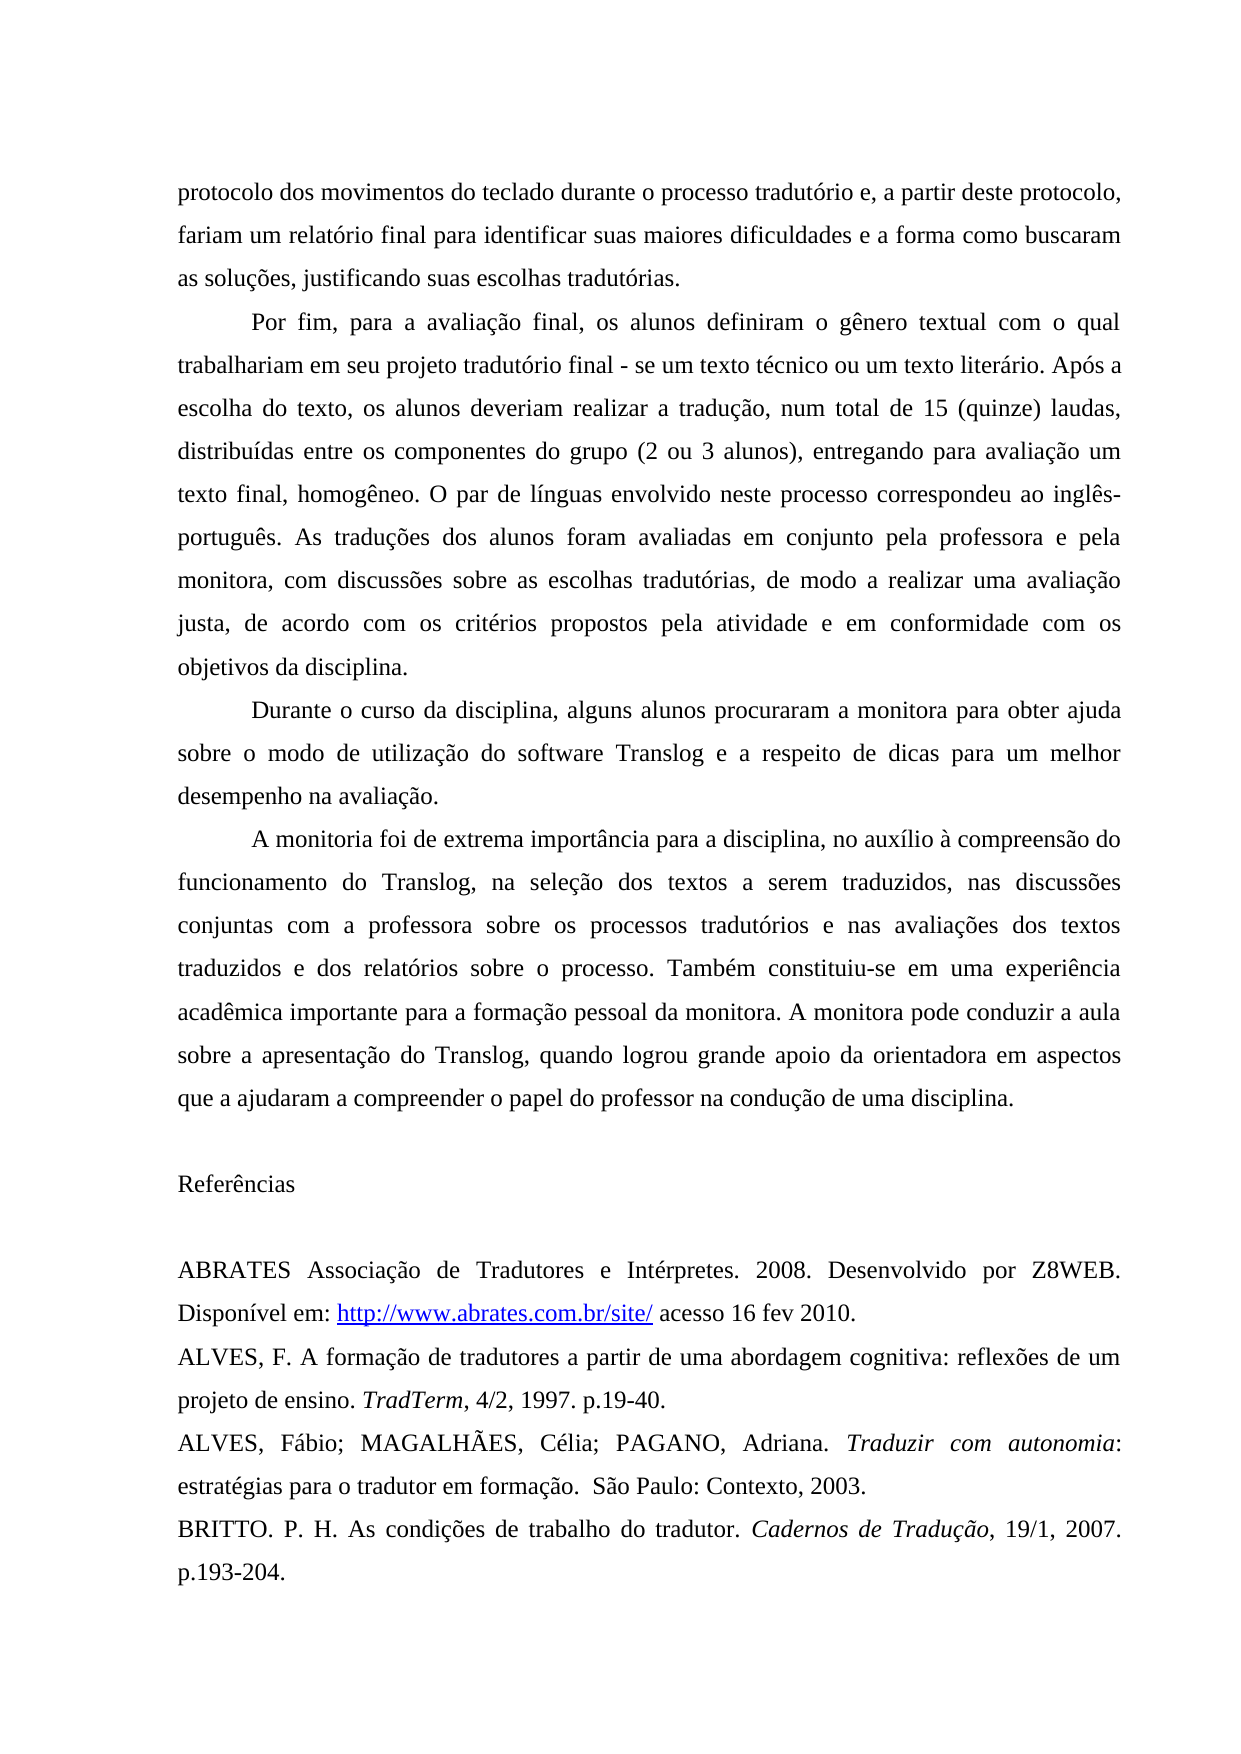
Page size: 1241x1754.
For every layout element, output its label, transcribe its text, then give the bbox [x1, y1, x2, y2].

text Por fim, para a avaliação final, os alunos definiram o gênero textual com o qual trabalhariam em seu projeto tradutório final - se um texto técnico ou um texto literário. Após a escolha do texto, os alunos deveriam realizar a tradução, num total de 15 (quinze) laudas, distribuídas entre os componentes do grupo (2 ou 3 alunos), entregando para avaliação um texto final, homogêneo. O par de línguas envolvido neste processo correspondeu ao inglês-português. As traduções dos alunos foram avaliadas em conjunto pela professora e pela monitora, com discussões sobre as escolhas tradutórias, de modo a realizar uma avaliação justa, de acordo com os critérios propostos pela atividade e em conformidade com os objetivos da disciplina. [177, 307, 1122, 680]
text BRITTO. P. H. As condições de trabalho do tradutor. Cadernos de Tradução, 19/1, 2007. p.193-204. [177, 1514, 1122, 1586]
text Referências [177, 1169, 1122, 1198]
text ALVES, F. A formação de tradutores a partir de uma abordagem cognitiva: reflexões de um projeto de ensino. TradTerm, 4/2, 1997. p.19-40. [177, 1342, 1122, 1413]
text A monitoria foi de extrema importância para a disciplina, no auxílio à compreensão do funcionamento do Translog, na seleção dos textos a serem traduzidos, nas discussões conjuntas com a professora sobre os processos tradutórios e nas avaliações dos textos traduzidos e dos relatórios sobre o processo. Também constituiu-se em uma experiência acadêmica importante para a formação pessoal da monitora. A monitora pode conduzir a aula sobre a apresentação do Translog, quando logrou grande apoio da orientadora em aspectos que a ajudaram a compreender o papel do professor na condução de uma disciplina. [177, 824, 1122, 1112]
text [177, 177, 1122, 292]
text Durante o curso da disciplina, alguns alunos procuraram a monitora para obter ajuda sobre o modo de utilização do software Translog e a respeito de dicas para um melhor desempenho na avaliação. [177, 695, 1122, 810]
text ABRATES Associação de Tradutores e Intérpretes. 2008. Desenvolvido por Z8WEB. Disponível em: http://www.abrates.com.br/site/ acesso 16 fev 2010. [177, 1255, 1122, 1327]
text ALVES, Fábio; MAGALHÃES, Célia; PAGANO, Adriana. Traduzir com autonomia: estratégias para o tradutor em formação. São Paulo: Contexto, 2003. [177, 1428, 1122, 1500]
